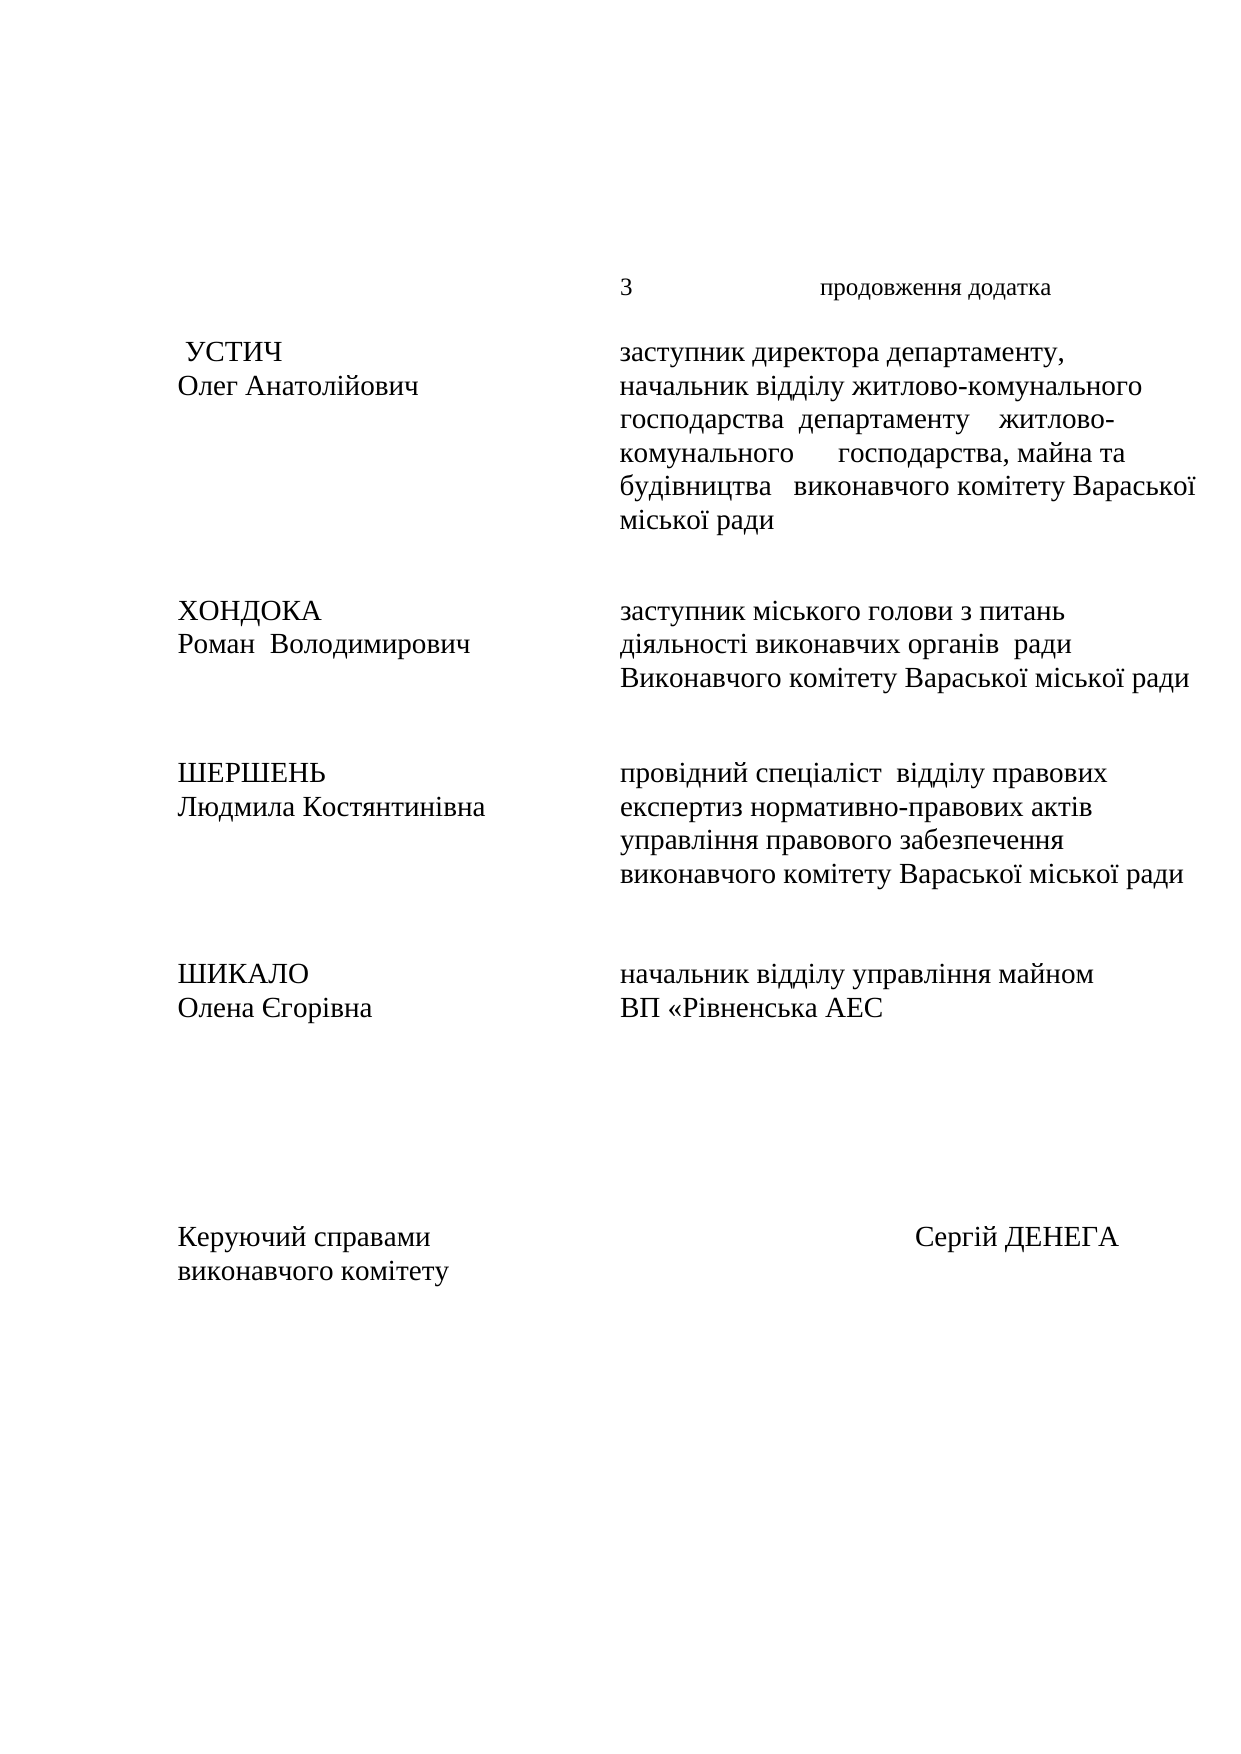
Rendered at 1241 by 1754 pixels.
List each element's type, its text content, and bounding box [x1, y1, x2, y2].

text Олег Анатолійович начальник відділу житлово-комунального [177, 368, 1196, 401]
text УСТИЧ заступник директора департаменту, [177, 334, 1196, 368]
text ШИКАЛО начальник відділу управління майном [177, 956, 1196, 990]
text Олена Єгорівна ВП «Рівненська АЕС [177, 990, 1196, 1023]
text ХОНДОКА заступник міського голови з питань [177, 593, 1196, 627]
text Роман Володимирович діяльності виконавчих органів ради [177, 627, 1196, 660]
text Виконавчого комітету Вараської міської ради [177, 660, 1196, 694]
text господарства департаменту житлово- комунального господарства, майна та [619, 401, 1196, 468]
text виконавчого комітету [177, 1253, 1196, 1286]
text будівництва виконавчого комітету Вараської міської ради [619, 468, 1196, 536]
text Керуючий справами Сергій ДЕНЕГА [177, 1219, 1196, 1253]
text ШЕРШЕНЬ провідний спеціаліст відділу правових [177, 755, 1196, 789]
text виконавчого комітету Вараської міської ради [620, 856, 1196, 889]
text Людмила Костянтинівна експертиз нормативно-правових актів управління правового забезпечення [177, 789, 1196, 856]
text 3 продовження додатка [619, 272, 1196, 301]
